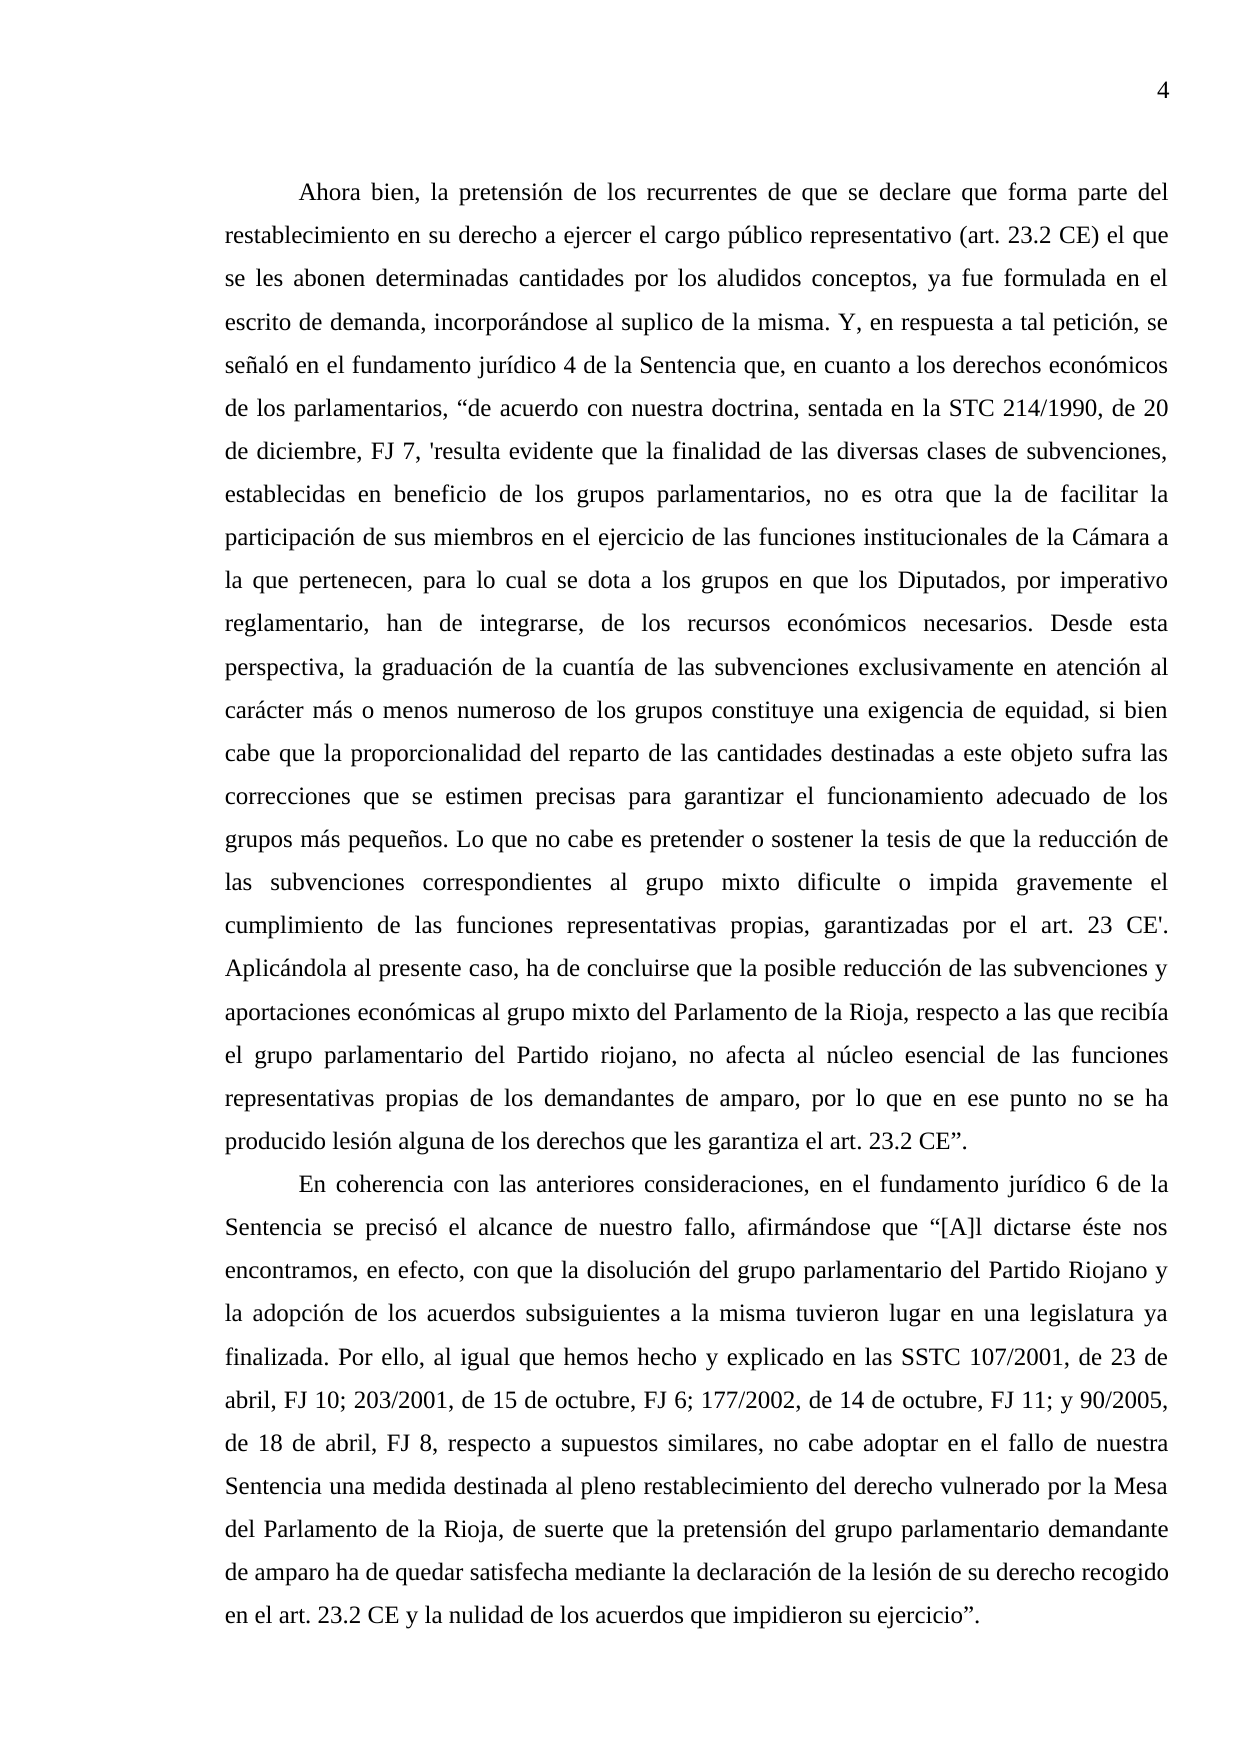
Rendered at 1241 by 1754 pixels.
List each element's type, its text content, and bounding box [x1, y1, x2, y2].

text En coherencia con las anteriores consideraciones, en el fundamento jurídico 6 de la Sentencia se precisó el alcance de nuestro fallo, afirmándose que “[A]l dictarse éste nos encontramos, en efecto, con que la disolución del grupo parlamentario del Partido Riojano y la adopción de los acuerdos subsiguientes a la misma tuvieron lugar en una legislatura ya finalizada. Por ello, al igual que hemos hecho y explicado en las SSTC 107/2001, de 23 de abril, FJ 10; 203/2001, de 15 de octubre, FJ 6; 177/2002, de 14 de octubre, FJ 11; y 90/2005, de 18 de abril, FJ 8, respecto a supuestos similares, no cabe adoptar en el fallo de nuestra Sentencia una medida destinada al pleno restablecimiento del derecho vulnerado por la Mesa del Parlamento de la Rioja, de suerte que la pretensión del grupo parlamentario demandante de amparo ha de quedar satisfecha mediante la declaración de la lesión de su derecho recogido en el art. 23.2 CE y la nulidad de los acuerdos que impidieron su ejercicio”. [224, 1169, 1169, 1629]
text Ahora bien, la pretensión de los recurrentes de que se declare que forma parte del restablecimiento en su derecho a ejercer el cargo público representativo (art. 23.2 CE) el que se les abonen determinadas cantidades por los aludidos conceptos, ya fue formulada en el escrito de demanda, incorporándose al suplico de la misma. Y, en respuesta a tal petición, se señaló en el fundamento jurídico 4 de la Sentencia que, en cuanto a los derechos económicos de los parlamentarios, “de acuerdo con nuestra doctrina, sentada en la STC 214/1990, de 20 de diciembre, FJ 7, 'resulta evidente que la finalidad de las diversas clases de subvenciones, establecidas en beneficio de los grupos parlamentarios, no es otra que la de facilitar la participación de sus miembros en el ejercicio de las funciones institucionales de la Cámara a la que pertenecen, para lo cual se dota a los grupos en que los Diputados, por imperativo reglamentario, han de integrarse, de los recursos económicos necesarios. Desde esta perspectiva, la graduación de la cuantía de las subvenciones exclusivamente en atención al carácter más o menos numeroso de los grupos constituye una exigencia de equidad, si bien cabe que la proporcionalidad del reparto de las cantidades destinadas a este objeto sufra las correcciones que se estimen precisas para garantizar el funcionamiento adecuado de los grupos más pequeños. Lo que no cabe es pretender o sostener la tesis de que la reducción de las subvenciones correspondientes al grupo mixto dificulte o impida gravemente el cumplimiento de las funciones representativas propias, garantizadas por el art. 23 CE'. Aplicándola al presente caso, ha de concluirse que la posible reducción de las subvenciones y aportaciones económicas al grupo mixto del Parlamento de la Rioja, respecto a las que recibía el grupo parlamentario del Partido riojano, no afecta al núcleo esencial de las funciones representativas propias de los demandantes de amparo, por lo que en ese punto no se ha producido lesión alguna de los derechos que les garantiza el art. 23.2 CE”. [224, 177, 1169, 1155]
